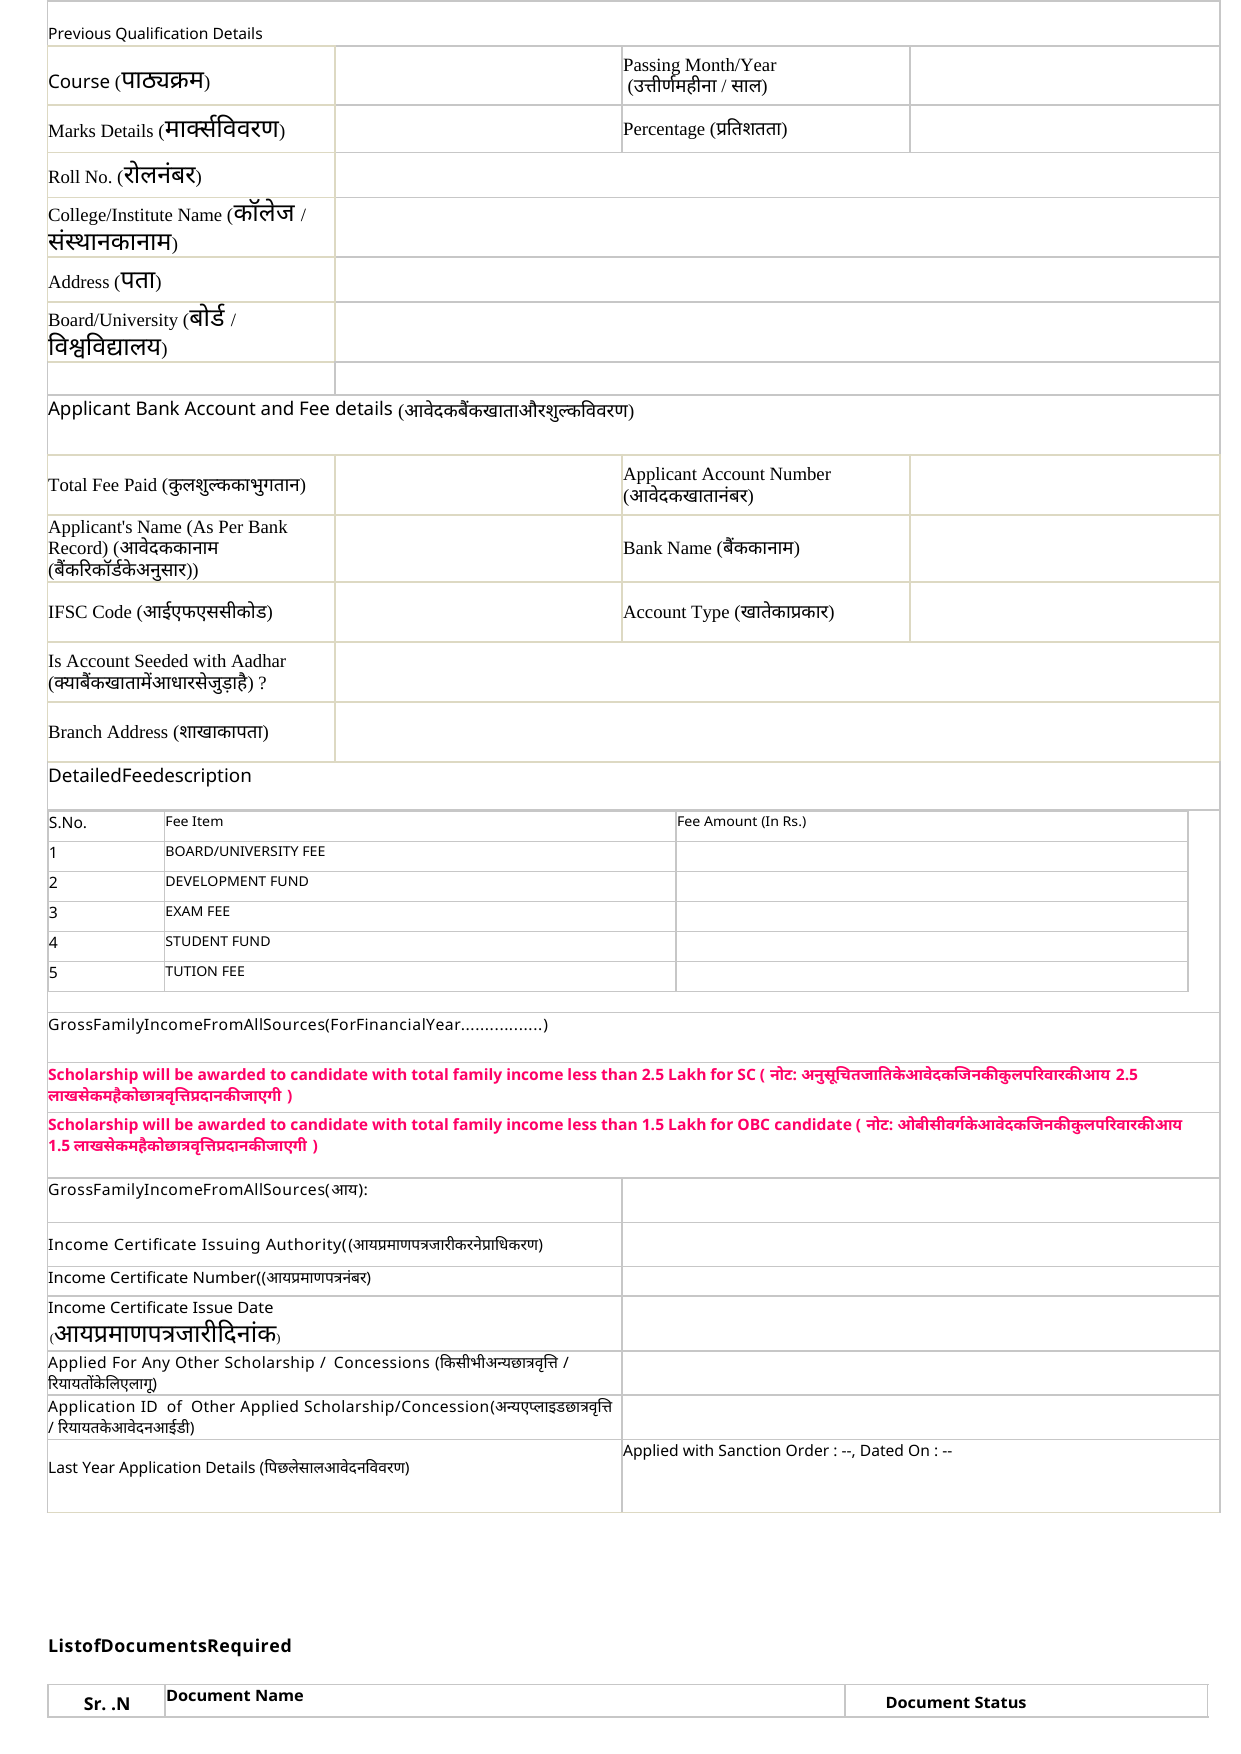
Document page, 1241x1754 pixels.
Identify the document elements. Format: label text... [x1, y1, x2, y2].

table_cell [911, 106, 1219, 151]
table_cell GrossFamilyIncomeFromAllSources(ForFinancialYear.................) [48, 1013, 1219, 1062]
table_cell Income Certificate Issuing Authority((आयप्रमाणपत्रजारीकरनेप्राधिकरण) [48, 1223, 621, 1266]
table_cell [623, 1223, 1219, 1266]
table_cell [911, 516, 1219, 581]
table_cell [336, 583, 621, 641]
table_cell [623, 1352, 1219, 1394]
table_cell [623, 1297, 1219, 1350]
table_cell [336, 516, 621, 581]
table_cell Account Type (खातेकाप्रकार) [623, 583, 909, 641]
table_cell Course (पाठ्यक्रम) [48, 47, 334, 104]
table_cell Percentage (प्रतिशतता) [623, 106, 909, 151]
table_cell [336, 258, 1219, 301]
table_cell Roll No. (रोलनंबर) [48, 153, 334, 196]
table_cell [623, 1396, 1219, 1438]
table_cell DetailedFeedescription [48, 763, 1219, 809]
table_cell [623, 1267, 1219, 1295]
table_cell IFSC Code (आईएफएससीकोड) [48, 583, 334, 641]
text ListofDocumentsRequired [48, 1634, 1192, 1659]
table_cell Scholarship will be awarded to candidate with total family income less than 2.5 Lakh for SC ( नोट: अनुसूचितजातिकेआवेदकजिनकीकुलपरिवारकीआय 2.5 लाखसेकमहैकोछात्रवृत्तिप्रदानकीजाएगी ) [48, 1063, 1219, 1112]
table_cell Is Account Seeded with Aadhar (क्याबैंकखातामेंआधारसेजुड़ाहै) ? [48, 643, 334, 701]
table_cell Application ID of Other Applied Scholarship/Concession(अन्यएप्लाइडछात्रवृत्ति / रियायतकेआवेदनआईडी) [48, 1396, 621, 1438]
table_cell Applicant Bank Account and Fee details (आवेदकबैंकखाताऔरशुल्कविवरण) [48, 396, 1219, 454]
table_cell [336, 363, 1219, 394]
table_cell GrossFamilyIncomeFromAllSources(आय): [48, 1179, 621, 1221]
table_cell [911, 47, 1219, 104]
table_cell Address (पता) [48, 258, 334, 301]
table_cell Passing Month/Year (उत्तीर्णमहीना / साल) [623, 47, 909, 104]
table_cell [336, 643, 1219, 701]
table_cell [336, 47, 621, 104]
table_header Previous Qualification Details [48, 2, 1219, 45]
table_cell Applicant's Name (As Per Bank Record) (आवेदककानाम (बैंकरिकॉर्डकेअनुसार)) [48, 516, 334, 581]
table_header Sr. .No. [49, 1685, 164, 1716]
table_cell [336, 703, 1219, 761]
table_cell Income Certificate Number((आयप्रमाणपत्रनंबर) [48, 1267, 621, 1295]
table_cell Branch Address (शाखाकापता) [48, 703, 334, 761]
table_cell [623, 1179, 1219, 1221]
table_cell Total Fee Paid (कुलशुल्ककाभुगतान) [48, 456, 334, 514]
table_cell Last Year Application Details (पिछलेसालआवेदनविवरण) [48, 1440, 621, 1512]
table_cell [336, 153, 1219, 196]
table_cell Applied with Sanction Order : --, Dated On : -- [623, 1440, 1219, 1512]
table_header Document Name [166, 1685, 844, 1716]
table_header Document Status [846, 1685, 1207, 1716]
table_cell Scholarship will be awarded to candidate with total family income less than 1.5 Lakh for OBC candidate ( नोट: ओबीसीवर्गकेआवेदकजिनकीकुलपरिवारकीआय 1.5लाखसेकमहैकोछात्रवृत्तिप्रदानकीजाएगी ) [48, 1113, 1219, 1177]
table_cell [336, 106, 621, 151]
table_cell [911, 456, 1219, 514]
table_cell [48, 811, 1219, 1012]
table_cell Applicant Account Number (आवेदकखातानंबर) [623, 456, 909, 514]
table_cell [336, 456, 621, 514]
table_cell Income Certificate Issue Date [48, 1297, 621, 1350]
table_cell Applied For Any Other Scholarship / Concessions (किसीभीअन्यछात्रवृत्ति / रियायतोंकेलिएलागू) [48, 1352, 621, 1394]
table_cell Board/University (बोर्ड / विश्वविद्यालय) [48, 303, 334, 361]
table_cell [48, 363, 334, 394]
table_cell [336, 303, 1219, 361]
table_cell College/Institute Name (कॉलेज / संस्थानकानाम) [48, 198, 334, 256]
table_cell Marks Details (मार्क्सविवरण) [48, 106, 334, 151]
table_cell [911, 583, 1219, 641]
table_cell [336, 198, 1219, 256]
table_cell Bank Name (बैंककानाम) [623, 516, 909, 581]
